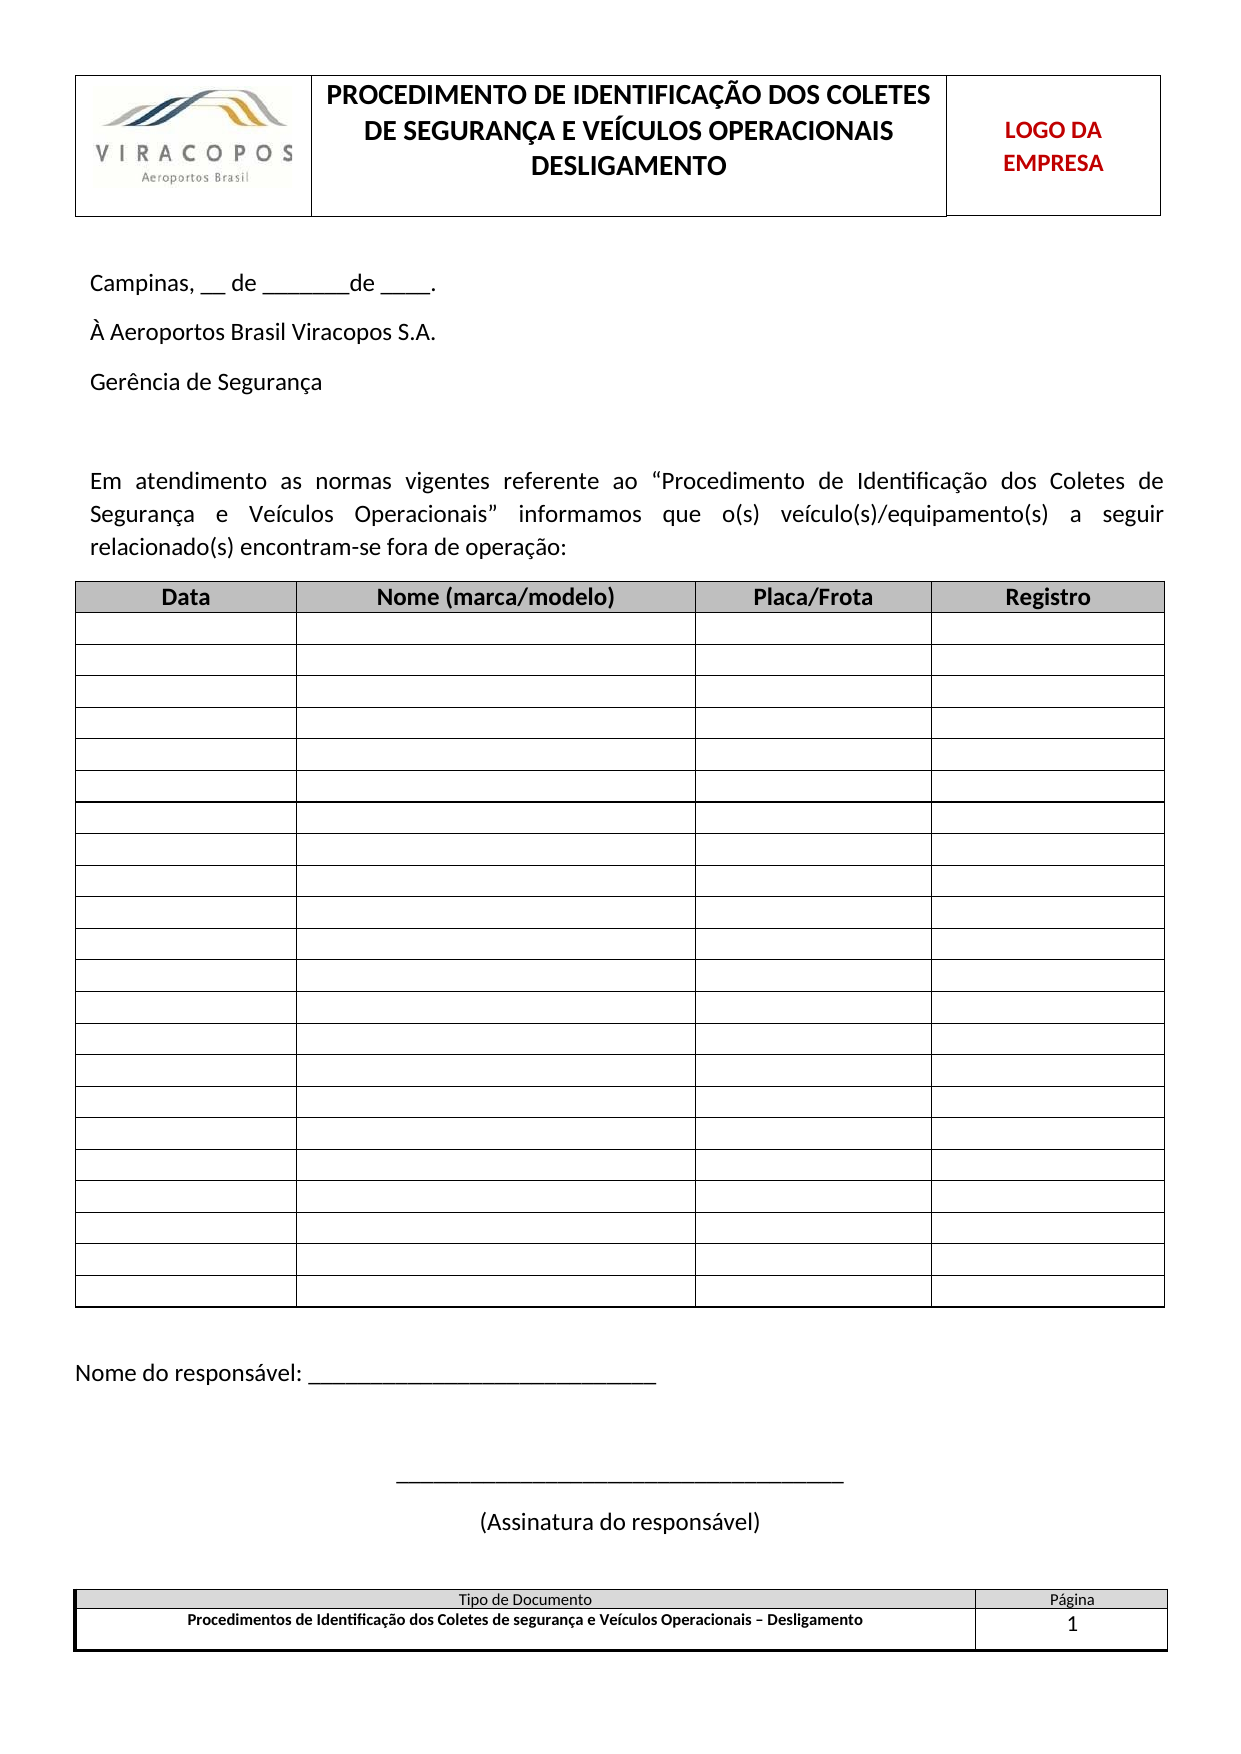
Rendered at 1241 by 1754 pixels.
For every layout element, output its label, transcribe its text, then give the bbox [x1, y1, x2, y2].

table_cell [696, 613, 931, 644]
table_cell [696, 1055, 931, 1086]
table_cell [297, 1276, 695, 1306]
table_cell [932, 929, 1164, 959]
table_cell [297, 1024, 695, 1054]
table_cell [297, 1181, 695, 1212]
text Gerência de Segurança [90, 366, 1165, 396]
text Campinas, __ de _______de ____. [90, 267, 1165, 297]
table_cell [76, 1055, 296, 1086]
table_cell [696, 929, 931, 959]
table_cell [76, 866, 296, 896]
table_cell [932, 897, 1164, 928]
picture [92, 86, 292, 187]
table_cell [932, 803, 1164, 833]
table_cell [297, 992, 695, 1022]
table_cell [76, 803, 296, 833]
table_cell [932, 834, 1164, 864]
table_cell [696, 1276, 931, 1306]
table_cell [297, 676, 695, 707]
table_cell [76, 1087, 296, 1117]
text À Aeroportos Brasil Viracopos S.A. [90, 316, 1165, 347]
table_cell [297, 771, 695, 801]
table_cell [76, 960, 296, 991]
table_cell [297, 739, 695, 770]
table_cell [696, 803, 931, 833]
table_cell [932, 645, 1164, 675]
table_cell [297, 1213, 695, 1243]
table_cell [76, 1150, 296, 1180]
table_cell [297, 960, 695, 991]
table_cell [932, 1244, 1164, 1275]
table_cell [696, 1024, 931, 1054]
table_cell [932, 613, 1164, 644]
table_header [76, 76, 311, 216]
table_cell [696, 771, 931, 801]
table_cell [76, 1213, 296, 1243]
table_cell [297, 803, 695, 833]
table_cell [297, 929, 695, 959]
table_cell [76, 1244, 296, 1275]
table_cell [696, 676, 931, 707]
table_cell [76, 929, 296, 959]
table_cell [696, 834, 931, 864]
text Nome do responsável: ____________________________ [75, 1357, 1165, 1388]
table_cell [932, 1087, 1164, 1117]
table_cell [76, 771, 296, 801]
table_cell [932, 1150, 1164, 1180]
table_cell [696, 1118, 931, 1149]
table_cell [696, 1087, 931, 1117]
table_cell [932, 708, 1164, 738]
table_cell [932, 992, 1164, 1022]
table_cell [932, 676, 1164, 707]
table_cell [932, 866, 1164, 896]
table_cell [932, 1024, 1164, 1054]
table_cell [932, 960, 1164, 991]
table_cell [297, 866, 695, 896]
table_cell [696, 960, 931, 991]
table_cell [76, 708, 296, 738]
table_header Nome (marca/modelo) [297, 582, 695, 612]
table_cell [297, 1087, 695, 1117]
table_cell [696, 645, 931, 675]
table_cell [932, 1118, 1164, 1149]
table_cell [297, 1150, 695, 1180]
table_cell [297, 834, 695, 864]
table_cell [297, 645, 695, 675]
table_cell [76, 1181, 296, 1212]
table_cell [76, 739, 296, 770]
table_cell [297, 1055, 695, 1086]
table_cell [932, 1055, 1164, 1086]
table_cell [696, 1150, 931, 1180]
table_cell [76, 992, 296, 1022]
table_header Registro [932, 582, 1164, 612]
table_cell [932, 739, 1164, 770]
table_cell [696, 708, 931, 738]
table_cell [932, 1181, 1164, 1212]
table_cell [696, 897, 931, 928]
table_cell [932, 1213, 1164, 1243]
text Em atendimento as normas vigentes referente ao “Procedimento de Identificação dos Coletes de Segurança e Veículos Operacionais” informamos que o(s) veículo(s)/equipamento(s) a seguir relacionado(s) encontram-se fora de operação: [90, 465, 1165, 561]
table_cell [932, 1276, 1164, 1306]
table_header Data [76, 582, 296, 612]
table_cell [696, 739, 931, 770]
table_cell [696, 1244, 931, 1275]
table_cell [696, 992, 931, 1022]
table_cell [696, 866, 931, 896]
table_cell [932, 771, 1164, 801]
table_cell [76, 897, 296, 928]
table_cell [297, 1118, 695, 1149]
table_cell [76, 1118, 296, 1149]
table_cell [297, 1244, 695, 1275]
text ____________________________________ [75, 1456, 1165, 1487]
table_header PROCEDIMENTO DE IDENTIFICAÇÃO DOS COLETES DE SEGURANÇA E VEÍCULOS OPERACIONAIS DESLIGAMENTO [312, 76, 946, 216]
table_cell [297, 708, 695, 738]
table_cell [696, 1181, 931, 1212]
table_cell [76, 676, 296, 707]
table_cell [297, 897, 695, 928]
table_cell [76, 1024, 296, 1054]
table_cell [76, 834, 296, 864]
table_cell [297, 613, 695, 644]
text (Assinatura do responsável) [75, 1506, 1165, 1536]
table_cell [76, 1276, 296, 1306]
table_cell [76, 613, 296, 644]
table_cell [76, 645, 296, 675]
table_header Placa/Frota [696, 582, 931, 612]
table_cell [696, 1213, 931, 1243]
